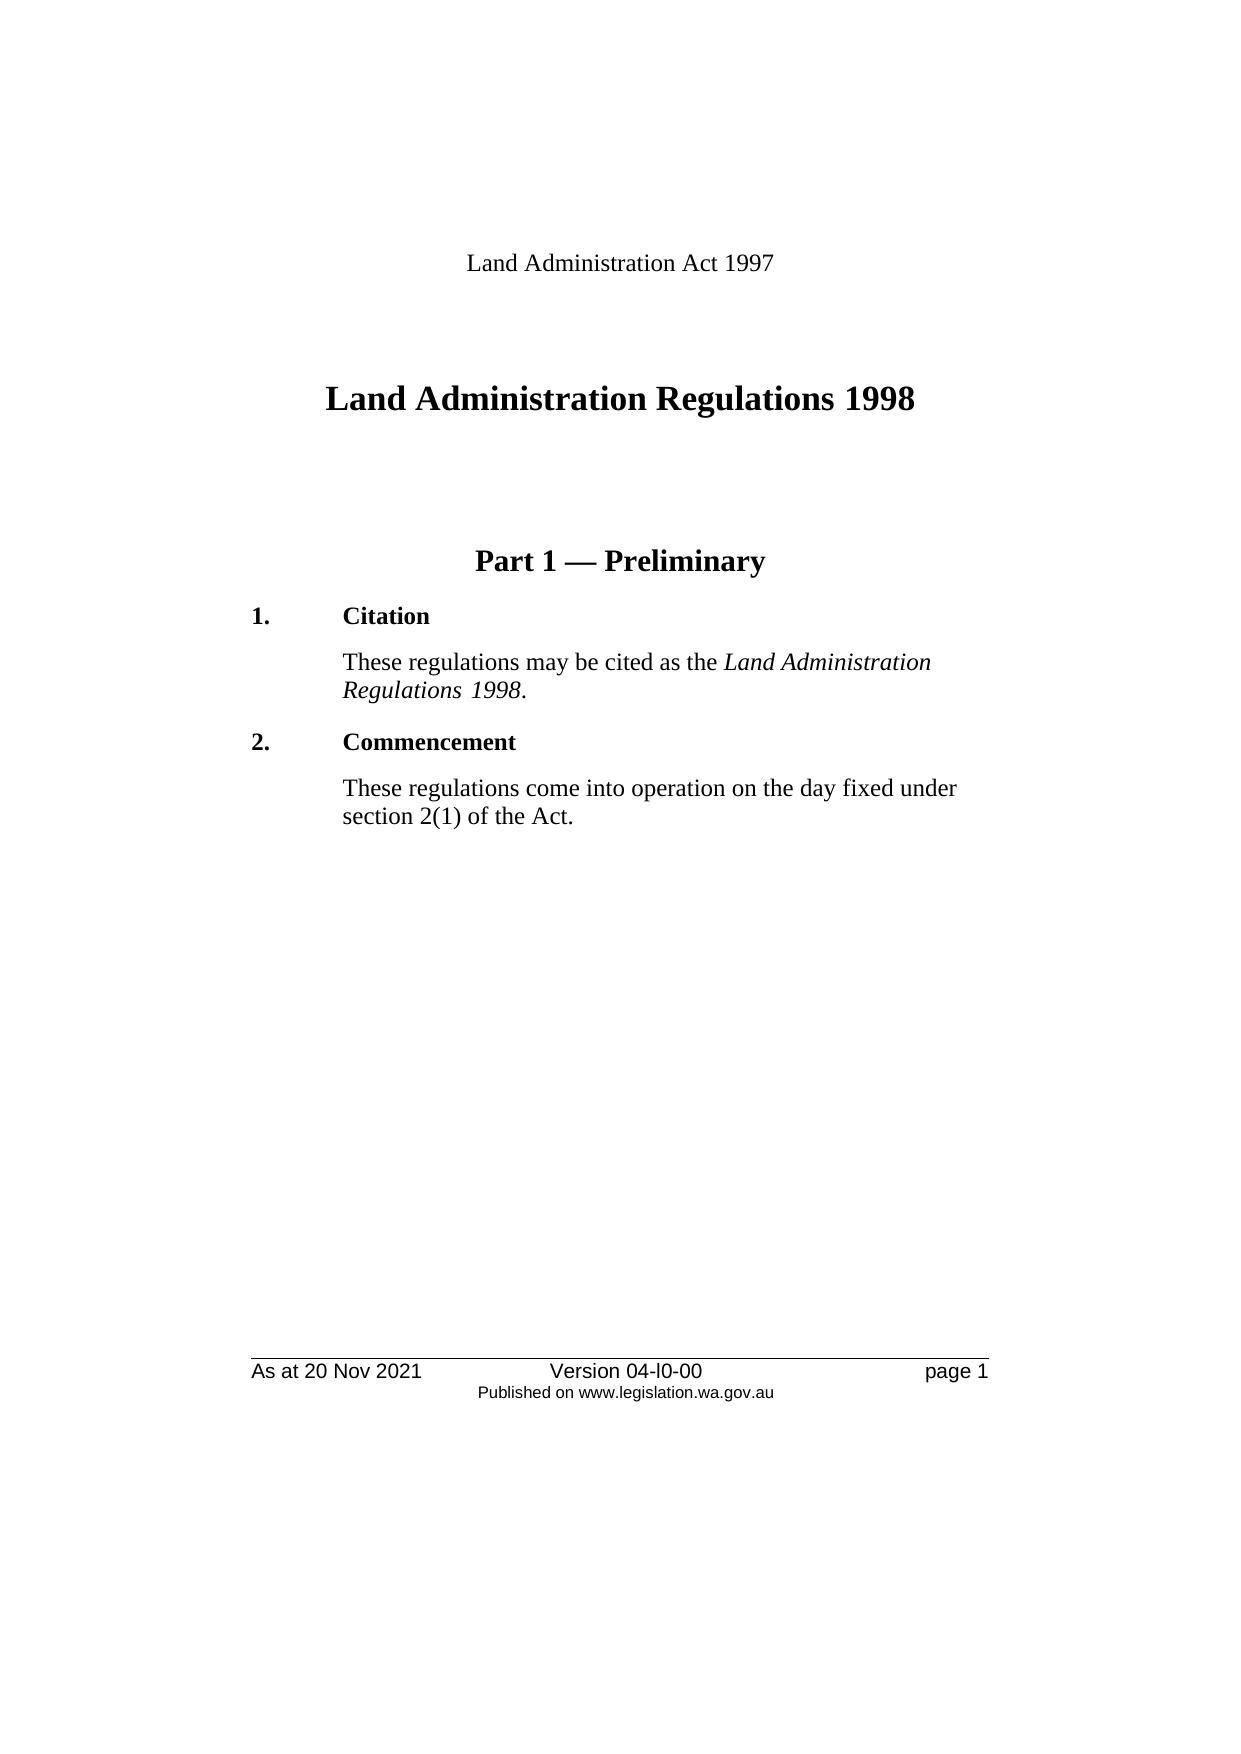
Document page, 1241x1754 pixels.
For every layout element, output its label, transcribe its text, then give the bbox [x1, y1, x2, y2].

text Land Administration Act 1997 [251, 248, 989, 277]
text These regulations come into operation on the day fixed under section 2(1) of the Act. [251, 773, 989, 830]
subtitle 1. Citation [251, 601, 989, 630]
subtitle 2. Commencement [251, 727, 989, 756]
subtitle Part 1 — Preliminary [251, 543, 989, 578]
text These regulations may be cited as the Land Administration Regulations 1998. [251, 647, 989, 704]
text Land Administration Regulations 1998 [251, 377, 989, 418]
